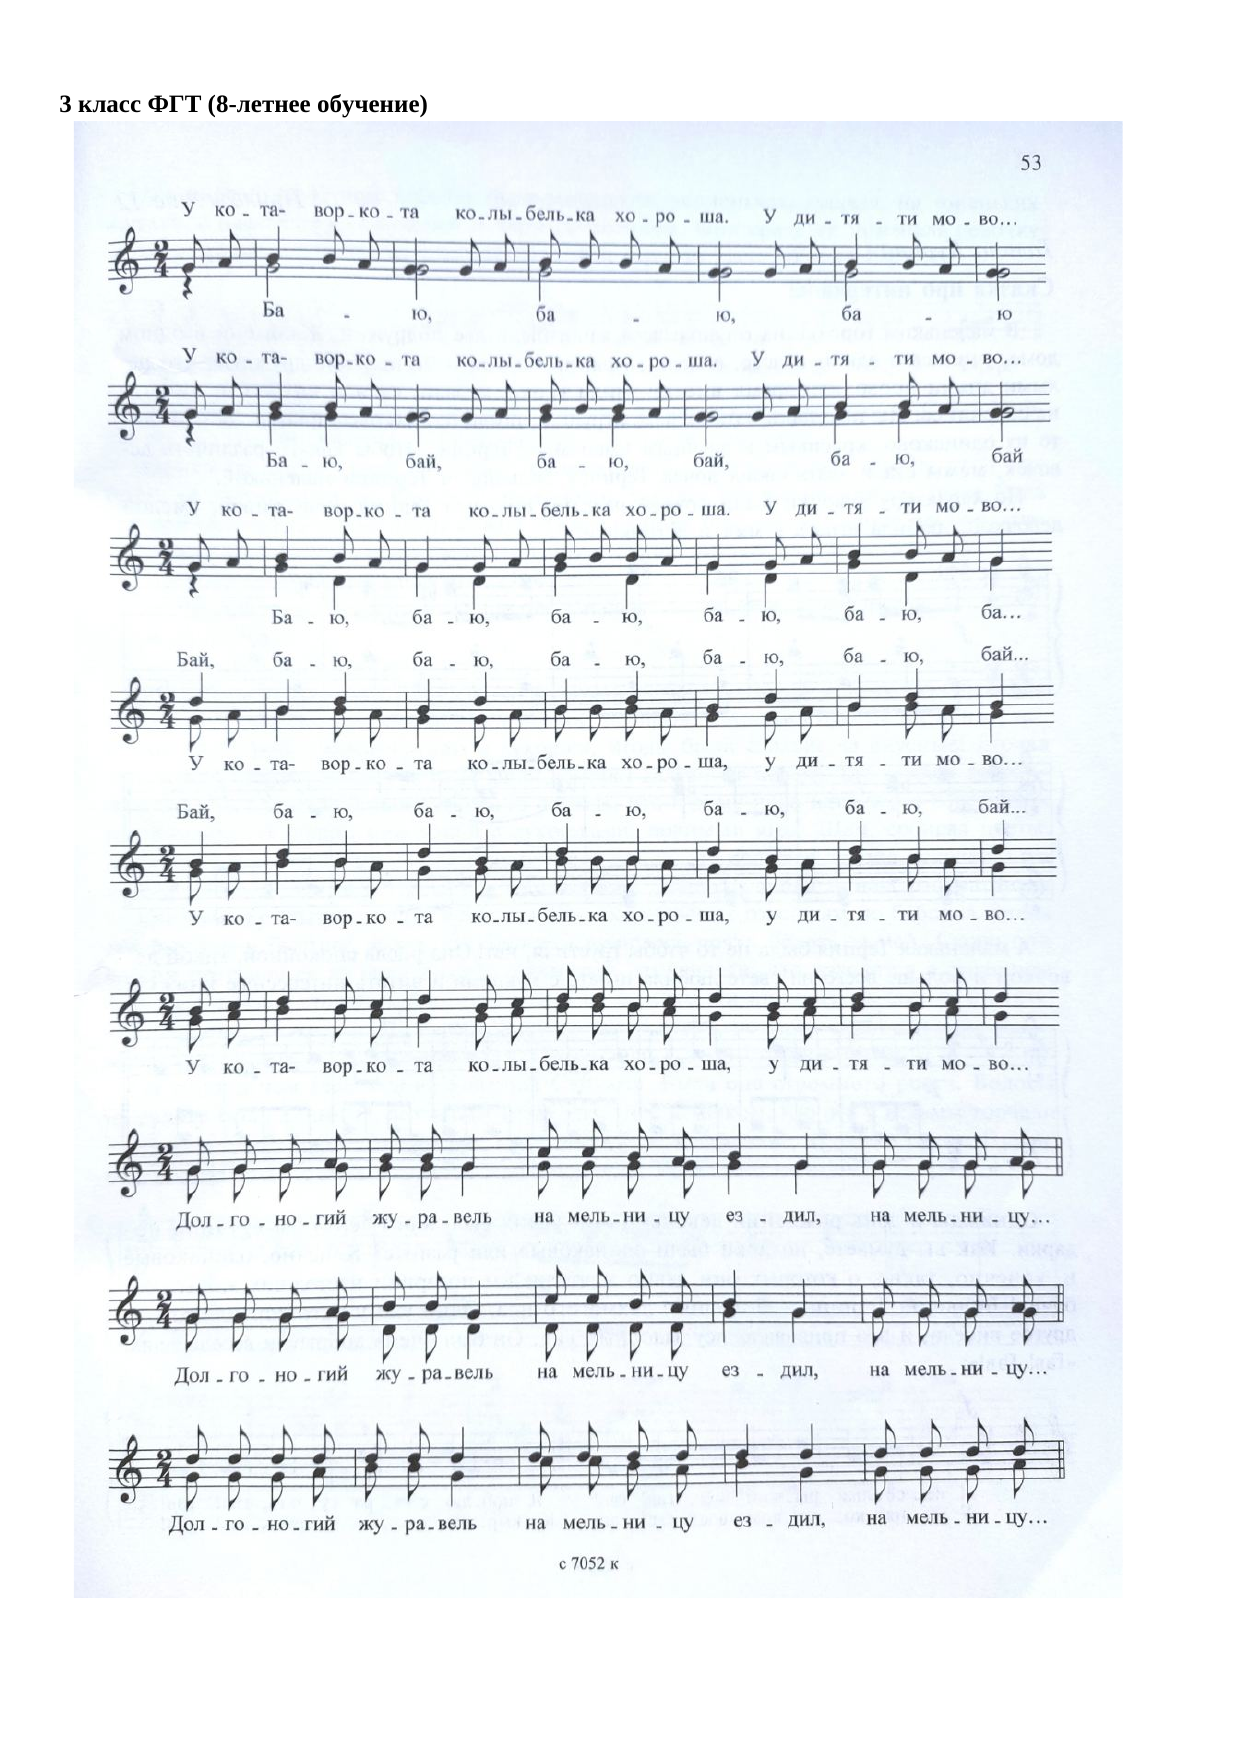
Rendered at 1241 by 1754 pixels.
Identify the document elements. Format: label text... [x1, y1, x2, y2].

picture [73, 121, 1123, 1598]
text 3 класс ФГТ (8-летнее обучение) [59, 89, 1152, 117]
